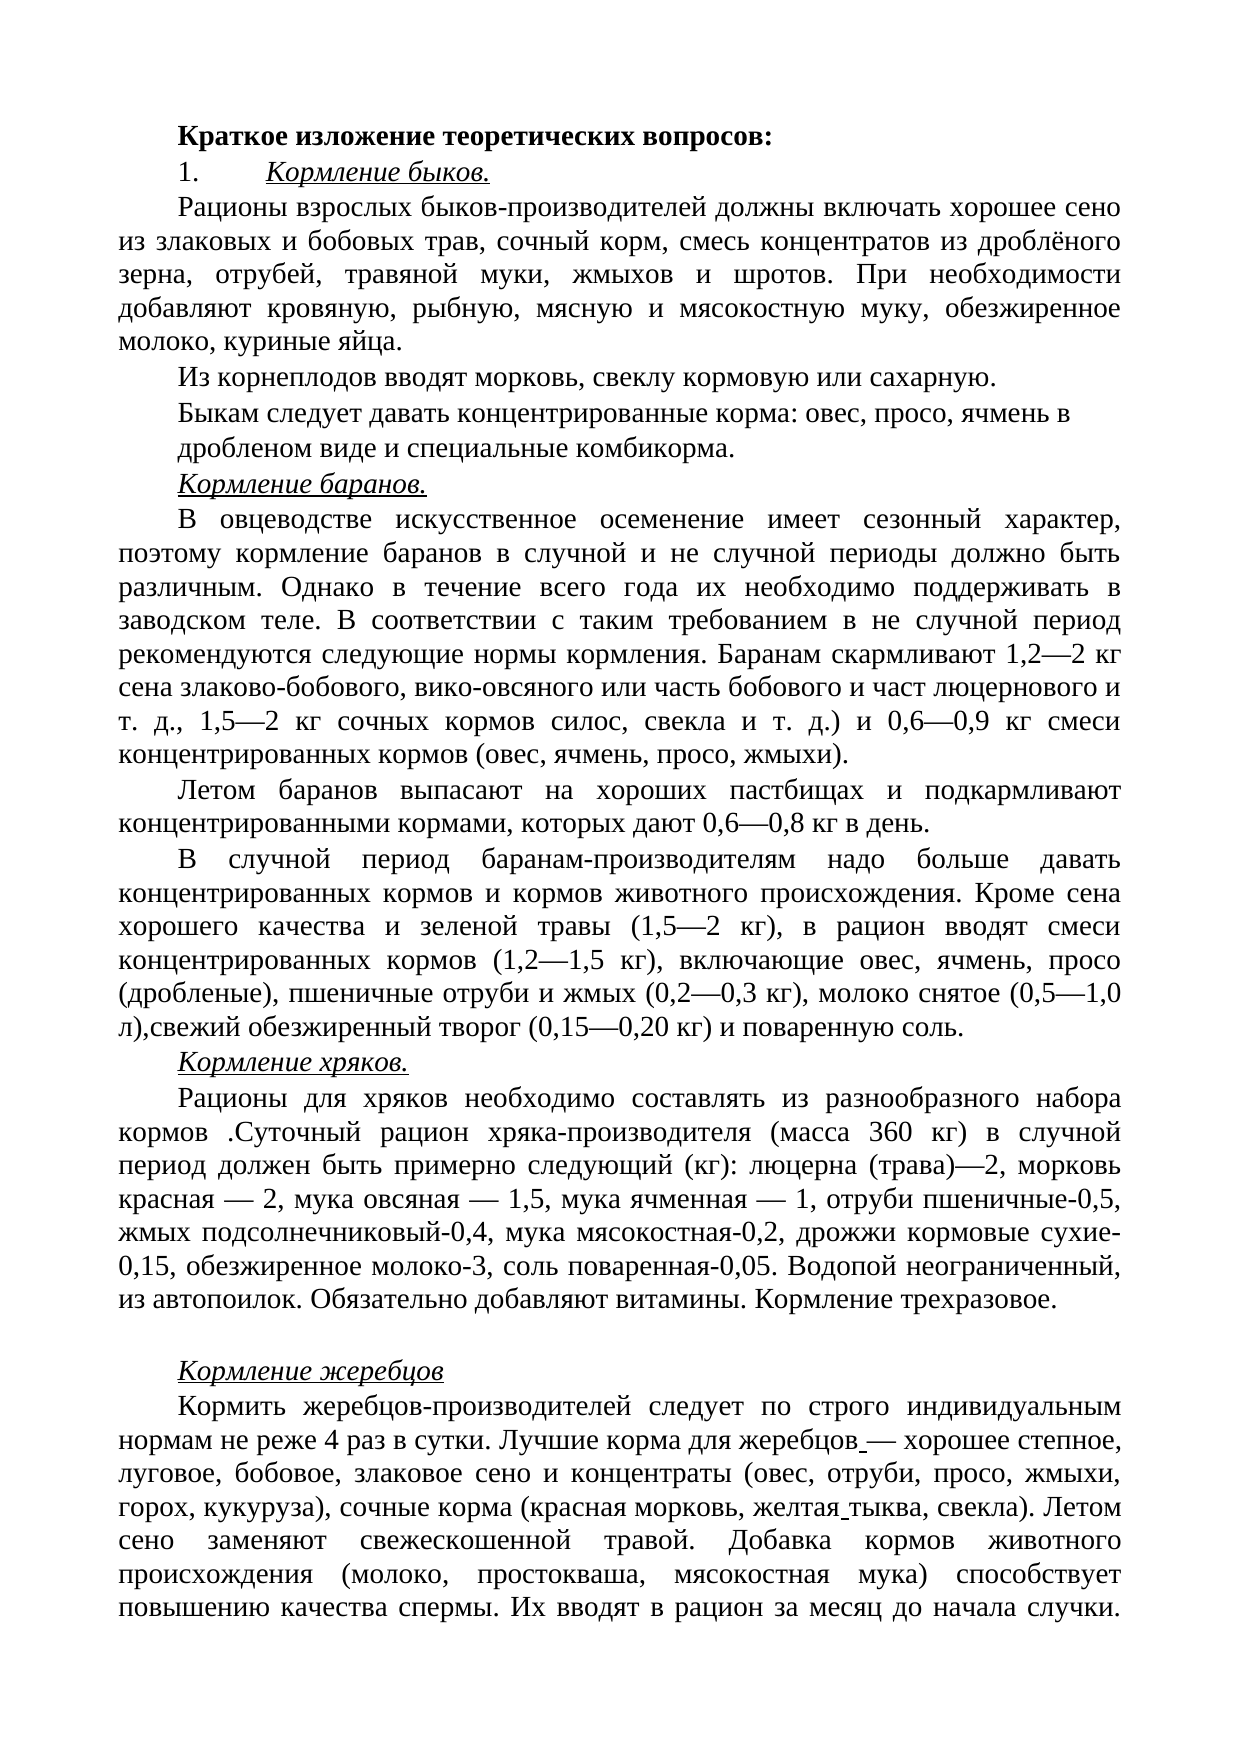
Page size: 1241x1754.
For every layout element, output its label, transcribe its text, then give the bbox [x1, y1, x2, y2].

text Рационы взрослых быков-производителей должны включать хорошее сено из злаковых и бобовых трав, сочный корм, смесь концентратов из дроблёного зерна, отрубей, травяной муки, жмыхов и шротов. При необходимости добавляют кровяную, рыбную, мясную и мясокостную муку, обезжиренное молоко, куриные яйца. [118, 189, 1122, 357]
text Кормление баранов. [118, 466, 1122, 499]
text Из корнеплодов вводят морковь, свеклу кормовую или сахарную. [118, 359, 1122, 393]
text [118, 1388, 1122, 1623]
text Кормление хряков. [118, 1044, 1122, 1078]
text Летом баранов выпасают на хороших пастбищах и подкармливают концентрированными кормами, которых дают 0,6—0,8 кг в день. [118, 772, 1122, 839]
text В овцеводстве искусственное осеменение имеет сезонный характер, поэтому кормление баранов в случной и не случной периоды должно быть различным. Однако в течение всего года их необходимо поддерживать в заводском теле. В соответствии с таким требованием в не случной период рекомендуются следующие нормы кормления. Баранам скармливают 1,2—2 кг сена злаково-бобового, вико-овсяного или часть бобового и част люцернового и т. д., 1,5—2 кг сочных кормов силос, свекла и т. д.) и 0,6—0,9 кг смеси концентрированных кормов (овес, ячмень, просо, жмыхи). [118, 502, 1122, 770]
text дробленом виде и специальные комбикорма. [118, 430, 1122, 464]
text Рационы для хряков необходимо составлять из разнообразного набора кормов .Суточный рацион хряка-производителя (масса 360 кг) в случной период должен быть примерно следующий (кг): люцерна (трава)—2, морковь красная — 2, мука овсяная — 1,5, мука ячменная — 1, отруби пшеничные-0,5, жмых подсолнечниковый-0,4, мука мясокостная-0,2, дрожжи кормовые сухие-0,15, обезжиренное молоко-3, соль поваренная-0,05. Водопой неограниченный, из автопоилок. Обязательно добавляют витамины. Кормление трехразовое. [118, 1080, 1122, 1315]
list Кормление быков. [118, 154, 1122, 187]
text Кормление жеребцов [118, 1353, 1122, 1386]
text Краткое изложение теоретических вопросов: [118, 118, 1122, 152]
text Быкам следует давать концентрированные корма: овес, просо, ячмень в [118, 395, 1122, 428]
text В случной период баранам-производителям надо больше давать концентрированных кормов и кормов животного происхождения. Кроме сена хорошего качества и зеленой травы (1,5—2 кг), в рацион вводят смеси концентрированных кормов (1,2—1,5 кг), включающие овес, ячмень, просо (дробленые), пшеничные отруби и жмых (0,2—0,3 кг), молоко снятое (0,5—1,0 л),свежий обезжиренный творог (0,15—0,20 кг) и поваренную соль. [118, 841, 1122, 1042]
